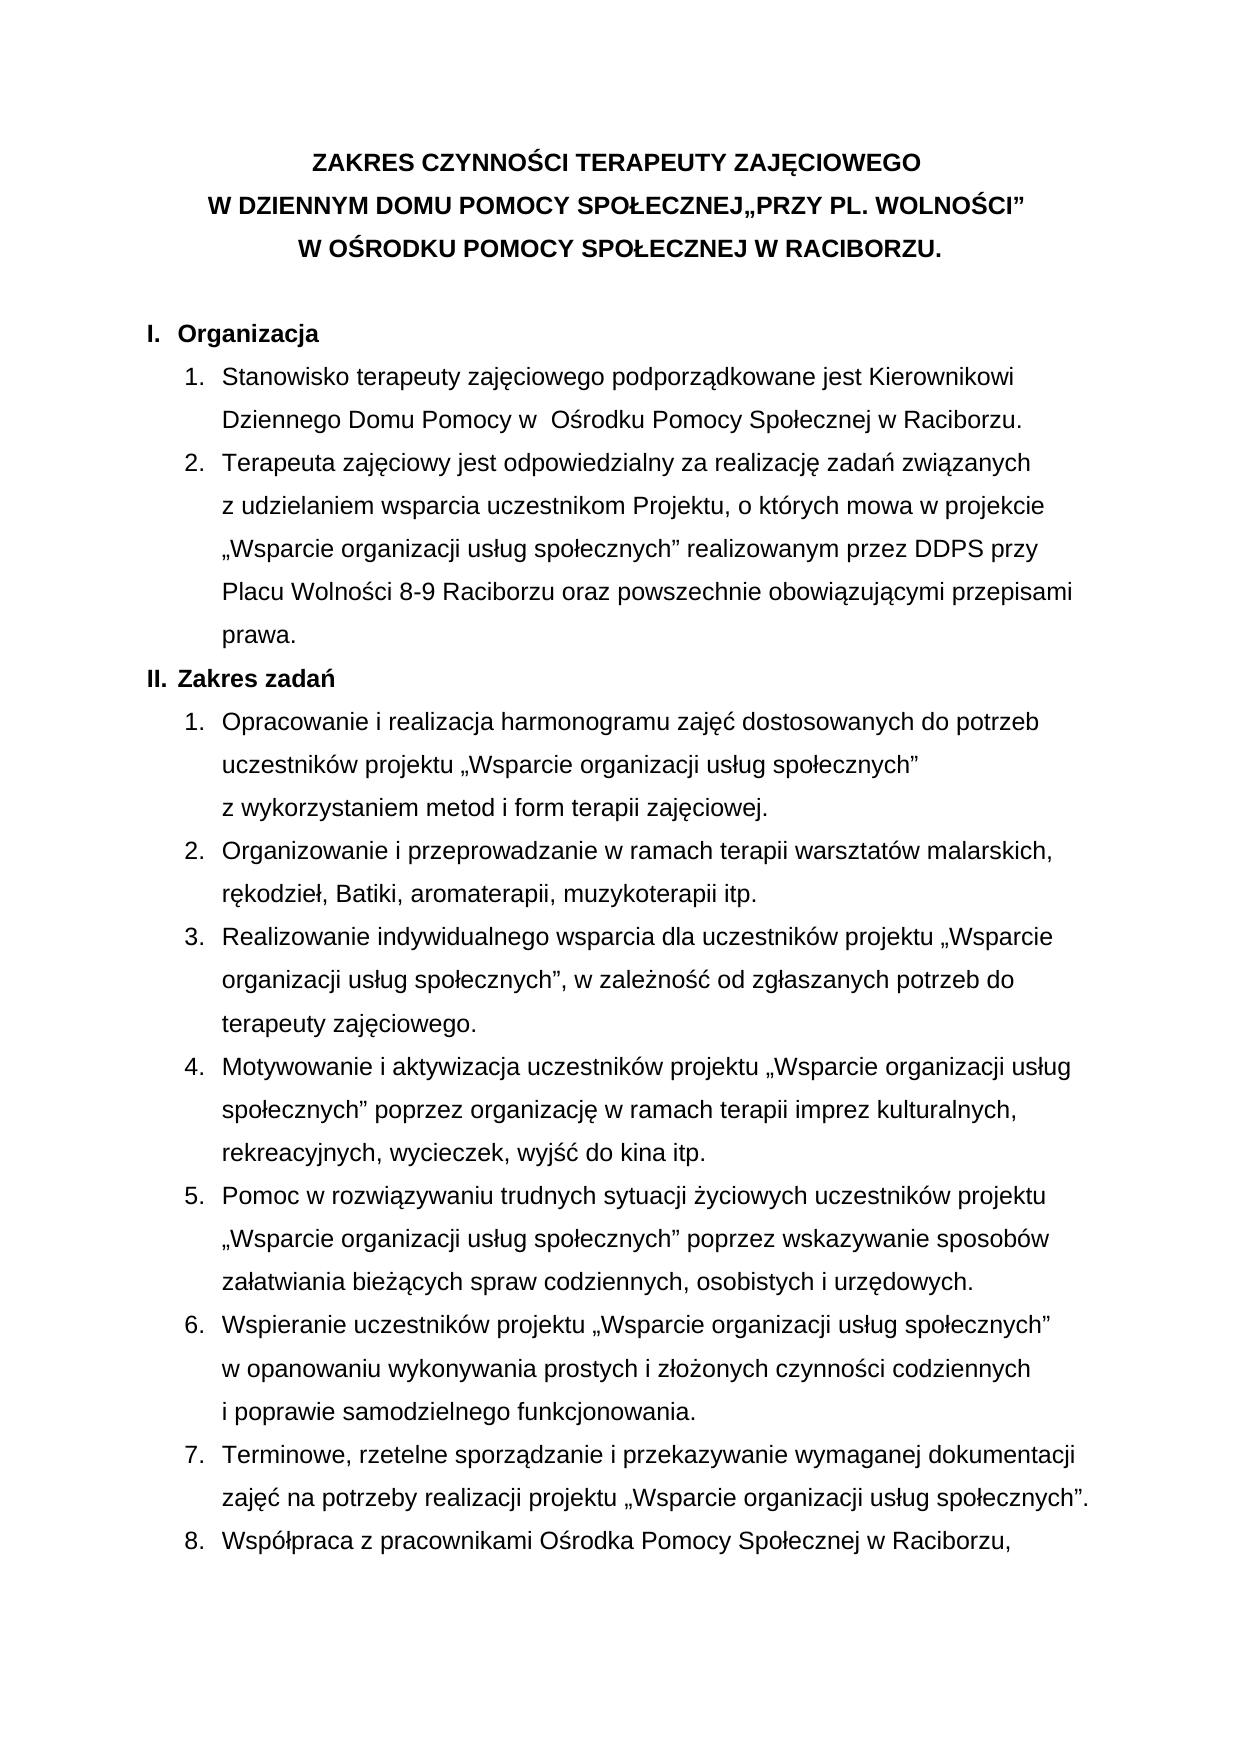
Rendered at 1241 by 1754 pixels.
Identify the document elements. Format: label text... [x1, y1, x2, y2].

list Realizowanie indywidualnego wsparcia dla uczestników projektu „Wsparcie organizacji usług społecznych”, w zależność od zgłaszanych potrzeb do terapeuty zajęciowego. [184, 922, 1093, 1037]
list Opracowanie i realizacja harmonogramu zajęć dostosowanych do potrzeb uczestników projektu „Wsparcie organizacji usług społecznych” z wykorzystaniem metod i form terapii zajęciowej. [184, 707, 1093, 822]
list Wspieranie uczestników projektu „Wsparcie organizacji usług społecznych” w opanowaniu wykonywania prostych i złożonych czynności codziennych i poprawie samodzielnego funkcjonowania. [184, 1310, 1093, 1425]
list Organizacja [147, 318, 1093, 347]
list Zakres zadań [147, 663, 1093, 692]
list Terminowe, rzetelne sporządzanie i przekazywanie wymaganej dokumentacji zajęć na potrzeby realizacji projektu „Wsparcie organizacji usług społecznych”. [184, 1440, 1093, 1512]
list Współpraca z pracownikami Ośrodka Pomocy Społecznej w Raciborzu, [184, 1526, 1093, 1555]
text ZAKRES CZYNNOŚCI TERAPEUTY ZAJĘCIOWEGO W DZIENNYM DOMU POMOCY SPOŁECZNEJ„PRZY PL. WOLNOŚCI” W OŚRODKU POMOCY SPOŁECZNEJ W RACIBORZU. [148, 148, 1093, 304]
list Organizowanie i przeprowadzanie w ramach terapii warsztatów malarskich, rękodzieł, Batiki, aromaterapii, muzykoterapii itp. [184, 836, 1093, 908]
list Motywowanie i aktywizacja uczestników projektu „Wsparcie organizacji usług społecznych” poprzez organizację w ramach terapii imprez kulturalnych, rekreacyjnych, wycieczek, wyjść do kina itp. [184, 1052, 1093, 1167]
list Stanowisko terapeuty zajęciowego podporządkowane jest Kierownikowi Dziennego Domu Pomocy w Ośrodku Pomocy Społecznej w Raciborzu. [184, 362, 1093, 433]
list Terapeuta zajęciowy jest odpowiedzialny za realizację zadań związanych z udzielaniem wsparcia uczestnikom Projektu, o których mowa w projekcie „Wsparcie organizacji usług społecznych” realizowanym przez DDPS przy Placu Wolności 8-9 Raciborzu oraz powszechnie obowiązującymi przepisami prawa. [184, 448, 1093, 649]
list Pomoc w rozwiązywaniu trudnych sytuacji życiowych uczestników projektu „Wsparcie organizacji usług społecznych” poprzez wskazywanie sposobów załatwiania bieżących spraw codziennych, osobistych i urzędowych. [184, 1181, 1093, 1296]
